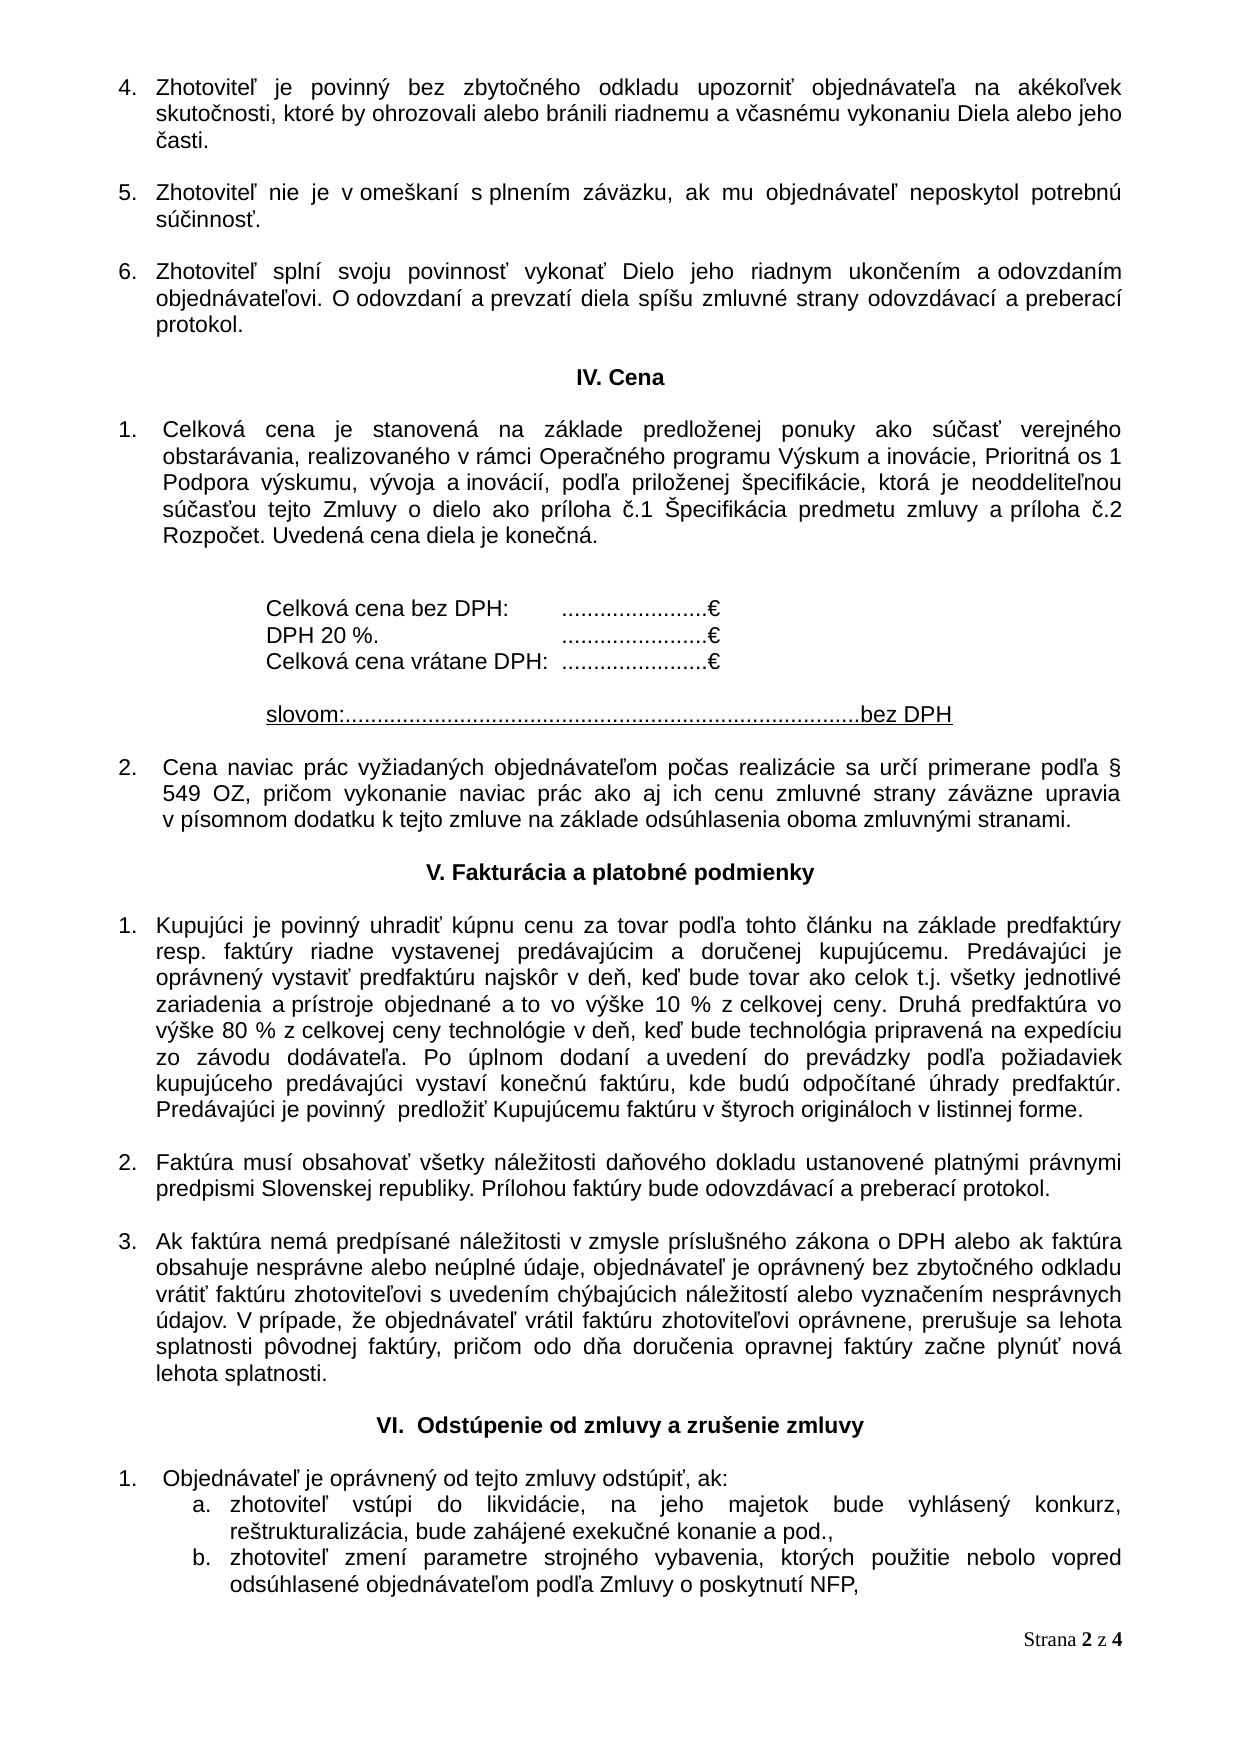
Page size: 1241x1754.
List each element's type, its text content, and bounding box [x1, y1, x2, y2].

text IV. Cena [118, 364, 1122, 390]
list V. Fakturácia a platobné podmienky [118, 859, 1122, 885]
subtitle VI. Odstúpenie od zmluvy a zrušenie zmluvy [118, 1412, 1122, 1439]
text slovom:.................................................................................bez DPH [118, 701, 1122, 727]
list Zhotoviteľ je povinný bez zbytočného odkladu upozorniť objednávateľa na akékoľvek skutočnosti, ktoré by ohrozovali alebo bránili riadnemu a včasnému vykonaniu Diela alebo jeho časti. [118, 74, 1122, 153]
list Objednávateľ je oprávnený od tejto zmluvy odstúpiť, ak: [118, 1465, 1122, 1491]
list Zhotoviteľ nie je v omeškaní s plnením záväzku, ak mu objednávateľ neposkytol potrebnú súčinnosť. [118, 179, 1122, 232]
list Faktúra musí obsahovať všetky náležitosti daňového dokladu ustanovené platnými právnymi predpismi Slovenskej republiky. Prílohou faktúry bude odovzdávací a preberací protokol. [118, 1149, 1122, 1202]
list zhotoviteľ vstúpi do likvidácie, na jeho majetok bude vyhlásený konkurz, reštrukturalizácia, bude zahájené exekučné konanie a pod., [192, 1491, 1122, 1544]
list zhotoviteľ zmení parametre strojného vybavenia, ktorých použitie nebolo vopred odsúhlasené objednávateľom podľa Zmluvy o poskytnutí NFP, [192, 1544, 1122, 1597]
list Zhotoviteľ splní svoju povinnosť vykonať Dielo jeho riadnym ukončením a odovzdaním objednávateľovi. O odovzdaní a prevzatí diela spíšu zmluvné strany odovzdávací a preberací protokol. [118, 258, 1122, 337]
list Kupujúci je povinný uhradiť kúpnu cenu za tovar podľa tohto článku na základe predfaktúry resp. faktúry riadne vystavenej predávajúcim a doručenej kupujúcemu. Predávajúci je oprávnený vystaviť predfaktúru najskôr v deň, keď bude tovar ako celok t.j. všetky jednotlivé zariadenia a prístroje objednané a to vo výške 10 % z celkovej ceny. Druhá predfaktúra vo výške 80 % z celkovej ceny technológie v deň, keď bude technológia pripravená na expedíciu zo závodu dodávateľa. Po úplnom dodaní a uvedení do prevádzky podľa požiadaviek kupujúceho predávajúci vystaví konečnú faktúru, kde budú odpočítané úhrady predfaktúr. Predávajúci je povinný predložiť Kupujúcemu faktúru v štyroch origináloch v listinnej forme. [118, 912, 1122, 1122]
list Ak faktúra nemá predpísané náležitosti v zmysle príslušného zákona o DPH alebo ak faktúra obsahuje nesprávne alebo neúplné údaje, objednávateľ je oprávnený bez zbytočného odkladu vrátiť faktúru zhotoviteľovi s uvedením chýbajúcich náležitostí alebo vyznačením nesprávnych údajov. V prípade, že objednávateľ vrátil faktúru zhotoviteľovi oprávnene, prerušuje sa lehota splatnosti pôvodnej faktúry, pričom odo dňa doručenia opravnej faktúry začne plynúť nová lehota splatnosti. [118, 1228, 1122, 1386]
text DPH 20 %. .......................€ [118, 622, 1122, 648]
subtitle Celková cena bez DPH: .......................€ [192, 595, 1122, 622]
subtitle Celková cena je stanovená na základe predloženej ponuky ako súčasť verejného obstarávania, realizovaného v rámci Operačného programu Výskum a inovácie, Prioritná os 1 Podpora výskumu, vývoja a inovácií, podľa priloženej špecifikácie, ktorá je neoddeliteľnou súčasťou tejto Zmluvy o dielo ako príloha č.1 Špecifikácia predmetu zmluvy a príloha č.2 Rozpočet. Uvedená cena diela je konečná. [118, 416, 1122, 548]
text Celková cena vrátane DPH: .......................€ [192, 648, 1122, 674]
subtitle Cena naviac prác vyžiadaných objednávateľom počas realizácie sa určí primerane podľa § 549 OZ, pričom vykonanie naviac prác ako aj ich cenu zmluvné strany záväzne upravia v písomnom dodatku k tejto zmluve na základe odsúhlasenia oboma zmluvnými stranami. [118, 753, 1122, 833]
